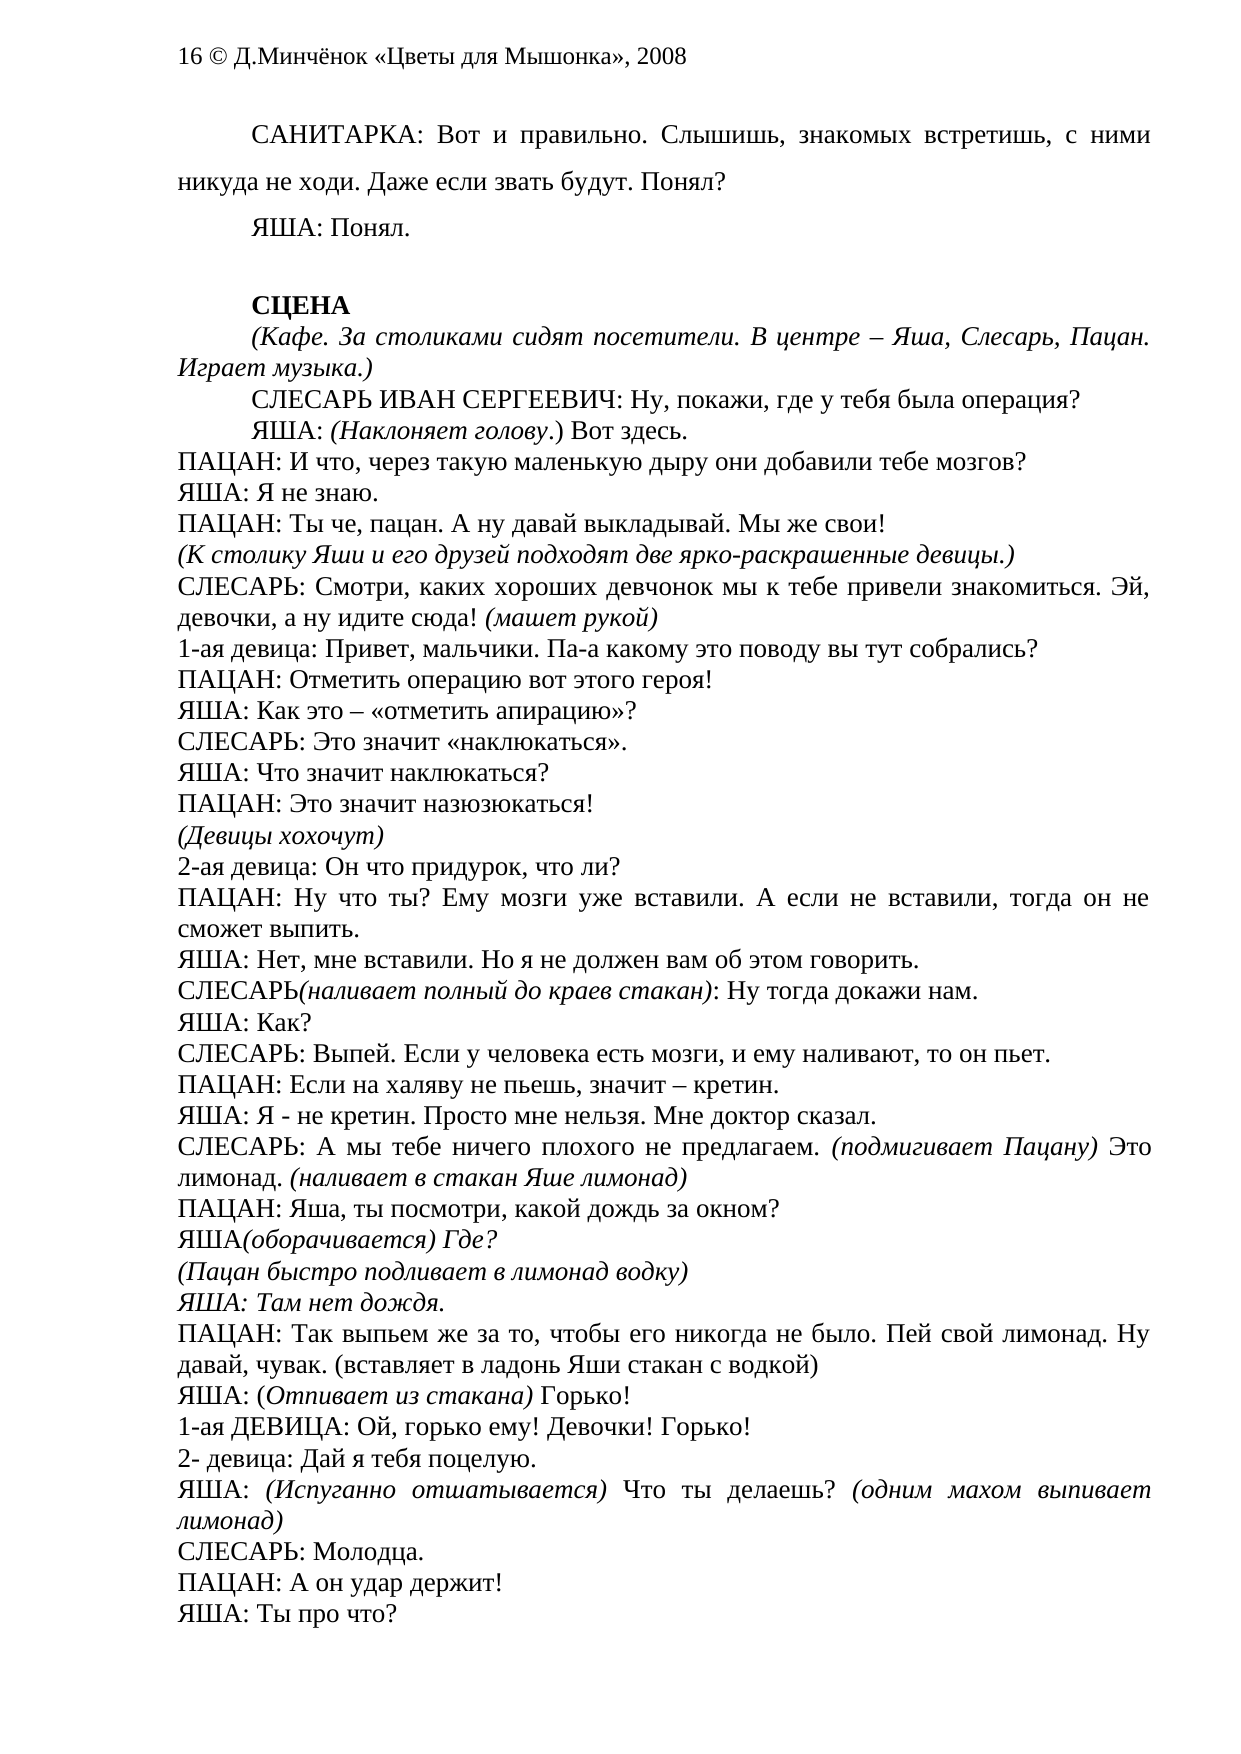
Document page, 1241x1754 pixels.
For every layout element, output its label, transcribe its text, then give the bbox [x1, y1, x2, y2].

text 2-ая девица: Он что придурок, что ли? [177, 850, 1152, 881]
text ЯША: Нет, мне вставили. Но я не должен вам об этом говорить. [177, 943, 1152, 974]
text ЯША: (Отпивает из стакана) Горько! [177, 1379, 1152, 1411]
text СЦЕНА [177, 289, 1152, 320]
text ПАЦАН: Так выпьем же за то, чтобы его никогда не было. Пей свой лимонад. Ну давай, чувак. (вставляет в ладонь Яши стакан с водкой) [177, 1317, 1152, 1379]
text ПАЦАН: И что, через такую маленькую дыру они добавили тебе мозгов? [177, 445, 1152, 476]
text ПАЦАН: Яша, ты посмотри, какой дождь за окном? [177, 1192, 1152, 1224]
text ПАЦАН: Если на халяву не пьешь, значит – кретин. [177, 1068, 1152, 1099]
text СЛЕСАРЬ(наливает полный до краев стакан): Ну тогда докажи нам. [177, 974, 1152, 1006]
text ЯША: Ты про что? [177, 1597, 1152, 1628]
text ЯША: Я не знаю. [177, 476, 1152, 507]
text ЯША: Я - не кретин. Просто мне нельзя. Мне доктор сказал. [177, 1099, 1152, 1130]
text (К столику Яши и его друзей подходят две ярко-раскрашенные девицы.) [177, 538, 1152, 569]
text ЯША: Как это – «отметить апирацию»? [177, 694, 1152, 725]
text ПАЦАН: Отметить операцию вот этого героя! [177, 663, 1152, 694]
text ЯША: (Испуганно отшатывается) Что ты делаешь? (одним махом выпивает лимонад) [177, 1473, 1152, 1535]
text СЛЕСАРЬ: Выпей. Если у человека есть мозги, и ему наливают, то он пьет. [177, 1037, 1152, 1068]
text СЛЕСАРЬ: Смотри, каких хороших девчонок мы к тебе привели знакомиться. Эй, девочки, а ну идите сюда! (машет рукой) [177, 569, 1152, 632]
text ПАЦАН: А он удар держит! [177, 1566, 1152, 1597]
text 1-ая девица: Привет, мальчики. Па-а какому это поводу вы тут собрались? [177, 632, 1152, 663]
text ЯША: Что значит наклюкаться? [177, 756, 1152, 788]
text (Кафе. За столиками сидят посетители. В центре – Яша, Слесарь, Пацан. Играет музыка.) [177, 320, 1152, 383]
text СЛЕСАРЬ: А мы тебе ничего плохого не предлагаем. (подмигивает Пацану) Это лимонад. (наливает в стакан Яше лимонад) [177, 1130, 1152, 1192]
text ПАЦАН: Ты че, пацан. А ну давай выкладывай. Мы же свои! [177, 507, 1152, 538]
text (Пацан быстро подливает в лимонад водку) [177, 1255, 1152, 1286]
text ПАЦАН: Ну что ты? Ему мозги уже вставили. А если не вставили, тогда он не сможет выпить. [177, 881, 1152, 943]
text ЯША: Понял. [177, 211, 1152, 243]
text ПАЦАН: Это значит назюзюкаться! [177, 788, 1152, 819]
text СЛЕСАРЬ ИВАН СЕРГЕЕВИЧ: Ну, покажи, где у тебя была операция? [177, 383, 1152, 414]
text СЛЕСАРЬ: Это значит «наклюкаться». [177, 725, 1152, 756]
text 1-ая ДЕВИЦА: Ой, горько ему! Девочки! Горько! [177, 1411, 1152, 1442]
text ЯША: (Наклоняет голову.) Вот здесь. [177, 414, 1152, 445]
text (Девицы хохочут) [177, 819, 1152, 850]
text СЛЕСАРЬ: Молодца. [177, 1535, 1152, 1566]
text САНИТАРКА: Вот и правильно. Слышишь, знакомых встретишь, с ними никуда не ходи. Даже если звать будут. Понял? [177, 118, 1152, 196]
text 2- девица: Дай я тебя поцелую. [177, 1442, 1152, 1473]
text ЯША: Как? [177, 1006, 1152, 1037]
text ЯША: Там нет дождя. [177, 1286, 1152, 1317]
text ЯША(оборачивается) Где? [177, 1224, 1152, 1255]
